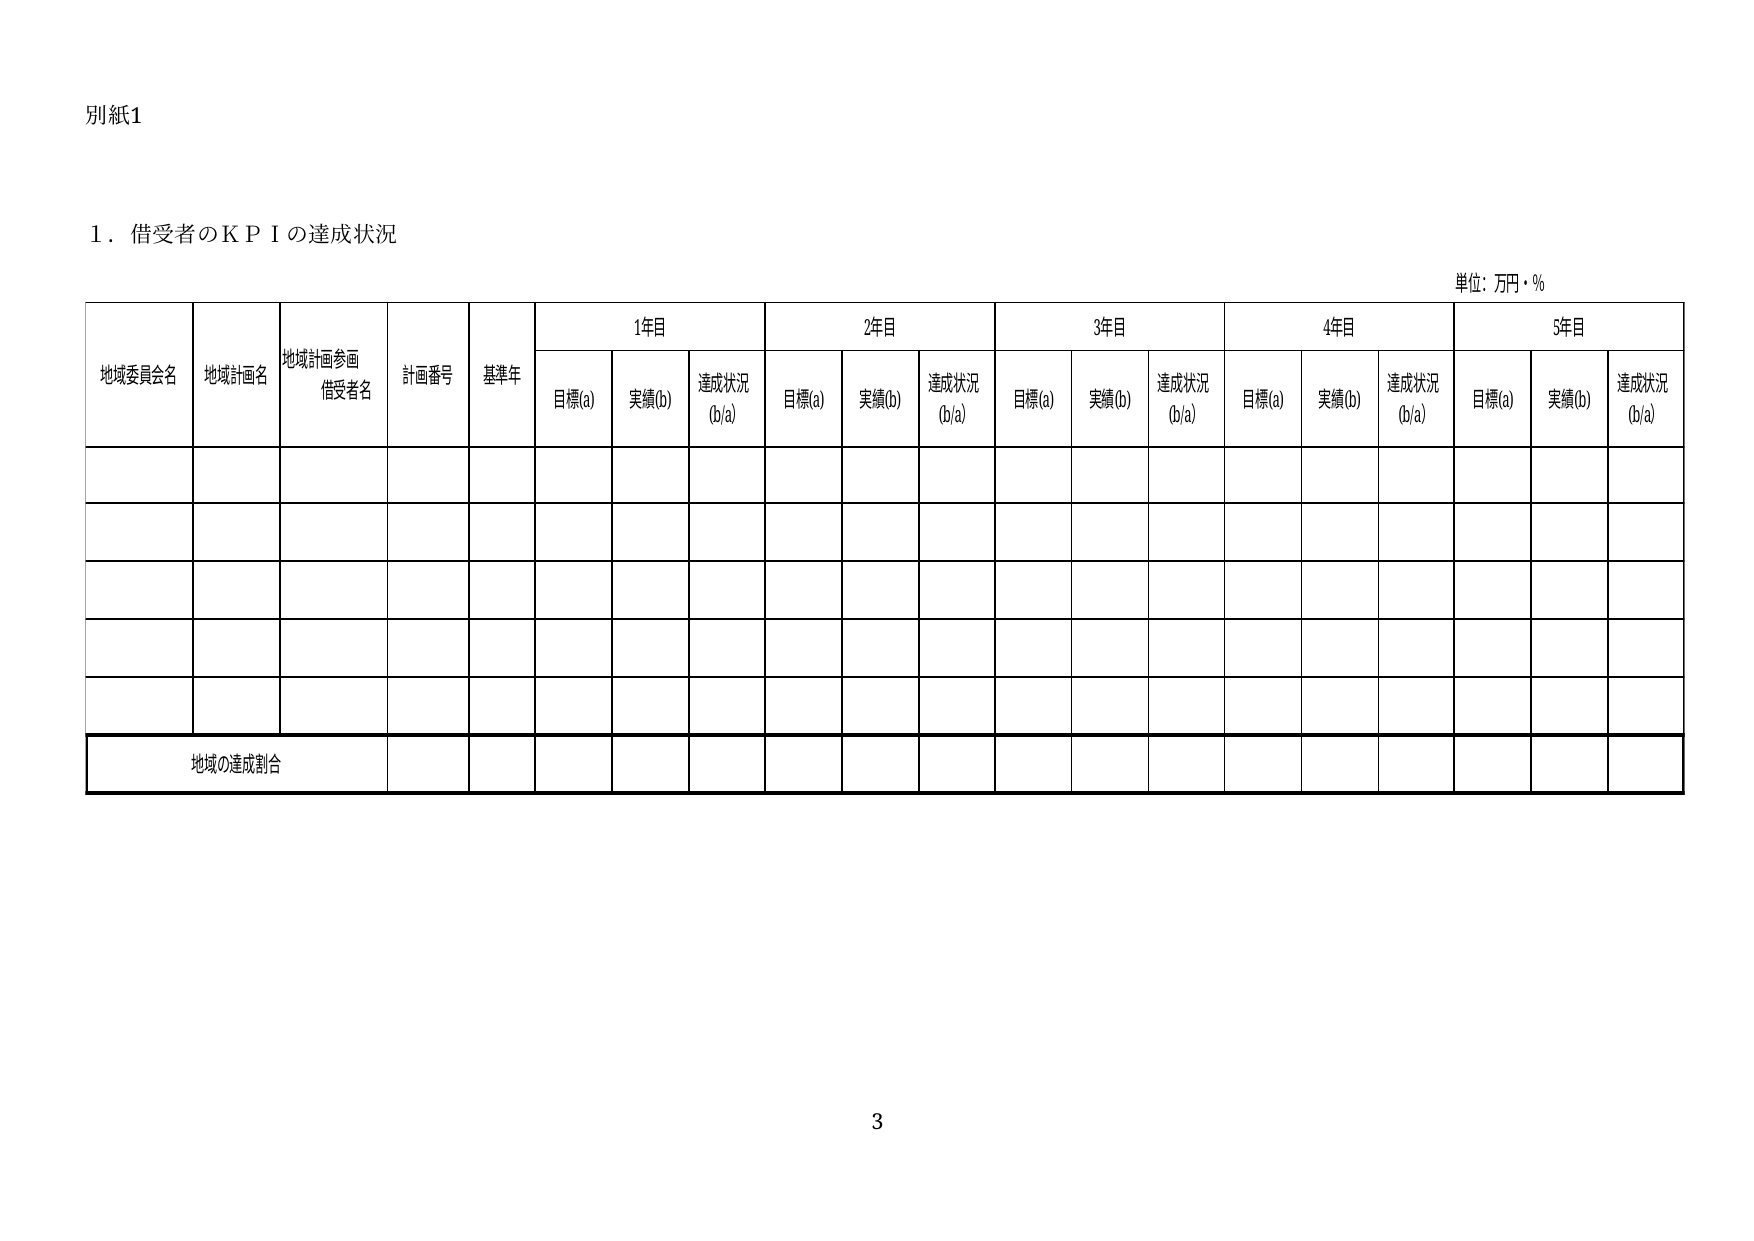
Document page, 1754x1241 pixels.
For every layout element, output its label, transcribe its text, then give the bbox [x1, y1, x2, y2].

text １.借受者のＫＰＩの達成状況 [86, 203, 1668, 263]
text 別紙1 [86, 84, 1668, 143]
